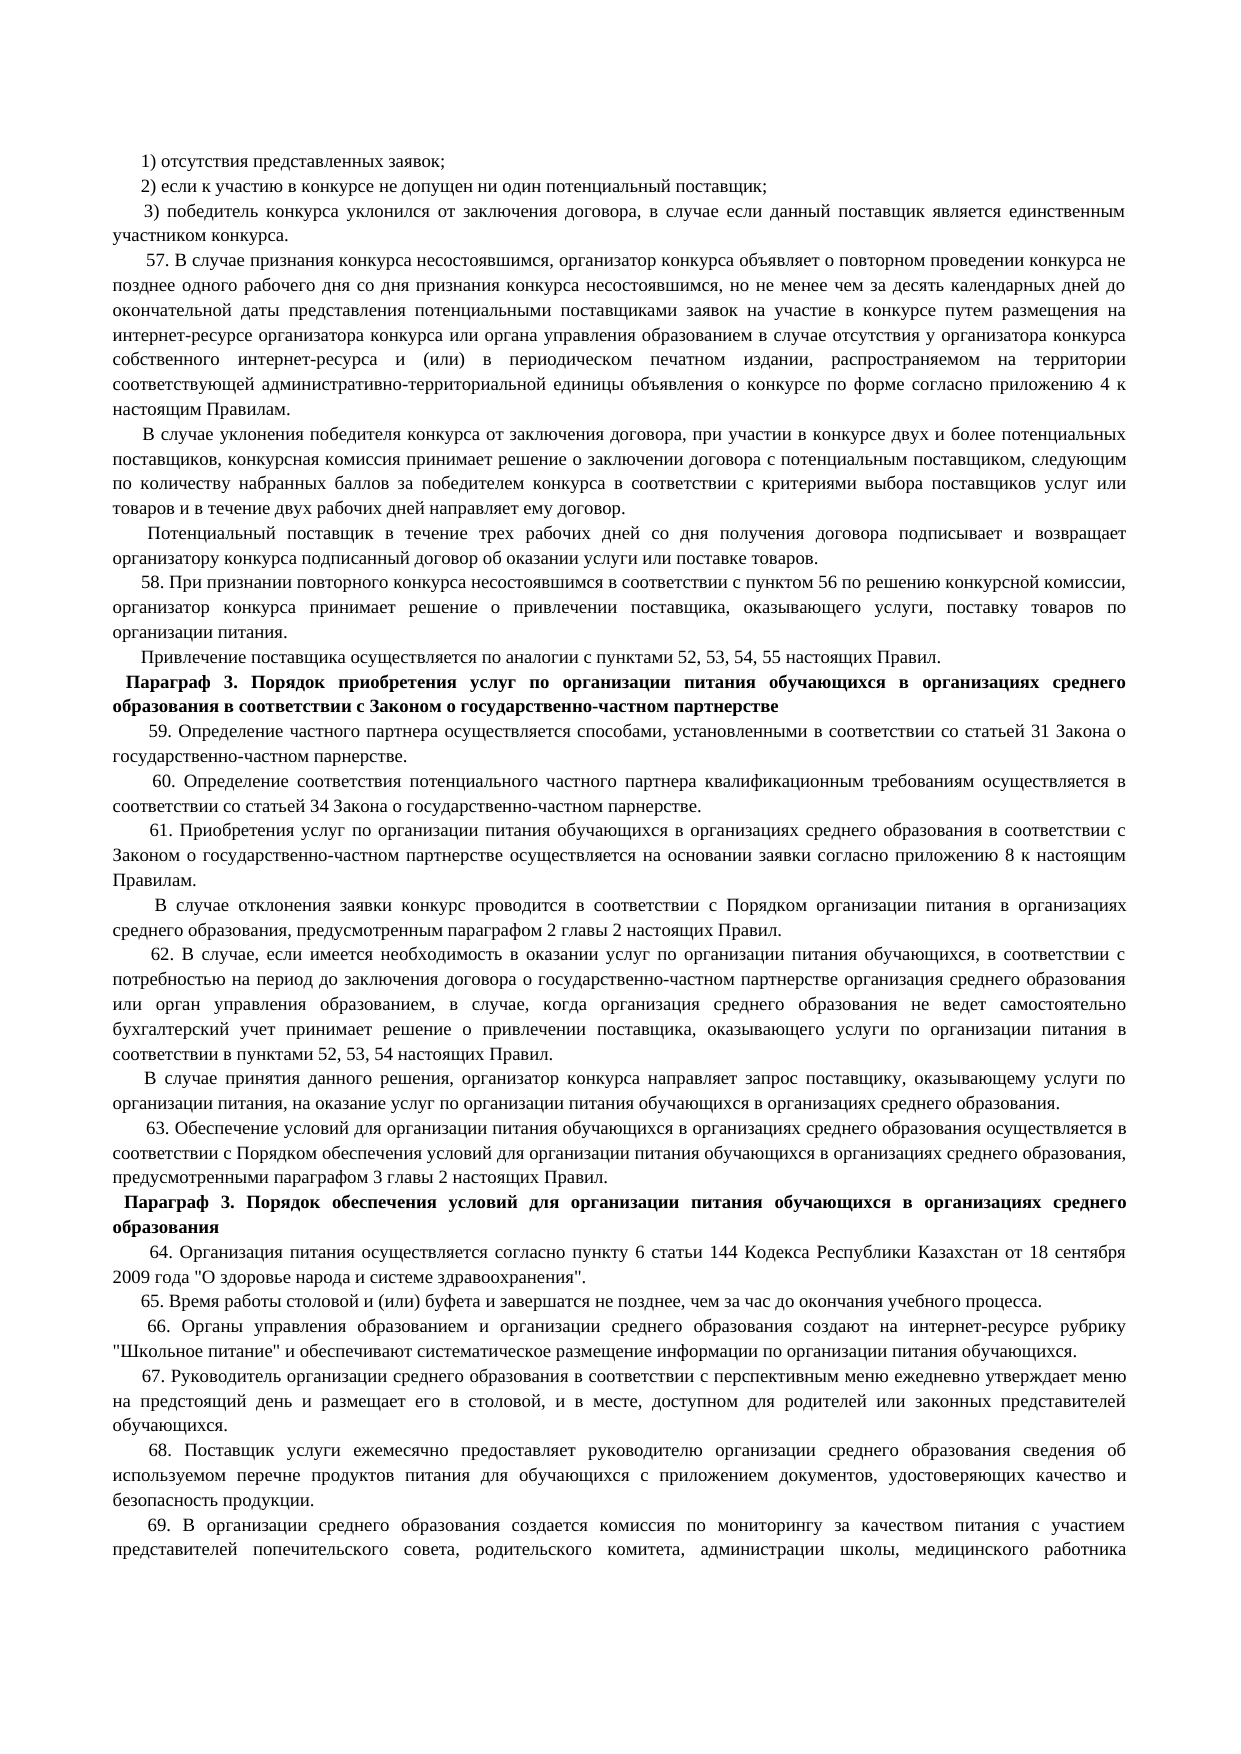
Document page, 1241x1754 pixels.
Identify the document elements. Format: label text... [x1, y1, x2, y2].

text 68. Поставщик услуги ежемесячно предоставляет руководителю организации среднего образования сведения об используемом перечне продуктов питания для обучающихся с приложением документов, удостоверяющих качество и безопасность продукции. [112, 1439, 1128, 1510]
text 60. Определение соответствия потенциального частного партнера квалификационным требованиям осуществляется в соответствии со статьей 34 Закона о государственно-частном парнерстве. [112, 770, 1128, 816]
text 66. Органы управления образованием и организации среднего образования создают на интернет-ресурсе рубрику "Школьное питание" и обеспечивают систематическое размещение информации по организации питания обучающихся. [112, 1315, 1128, 1362]
text 57. В случае признания конкурса несостоявшимся, организатор конкурса объявляет о повторном проведении конкурса не позднее одного рабочего дня со дня признания конкурса несостоявшимся, но не менее чем за десять календарных дней до окончательной даты представления потенциальными поставщиками заявок на участие в конкурсе путем размещения на интернет-ресурсе организатора конкурса или органа управления образованием в случае отсутствия у организатора конкурса собственного интернет-ресурса и (или) в периодическом печатном издании, распространяемом на территории соответствующей административно-территориальной единицы объявления о конкурсе по форме согласно приложению 4 к настоящим Правилам. [112, 249, 1128, 419]
text Параграф 3. Порядок приобретения услуг по организации питания обучающихся в организациях среднего образования в соответствии с Законом о государственно-частном партнерстве [112, 671, 1128, 717]
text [112, 1513, 1128, 1560]
text 2) если к участию в конкурсе не допущен ни один потенциальный поставщик; [112, 175, 1128, 196]
text 58. При признании повторного конкурса несостоявшимся в соответствии с пунктом 56 по решению конкурсной комиссии, организатор конкурса принимает решение о привлечении поставщика, оказывающего услуги, поставку товаров по организации питания. [112, 571, 1128, 643]
text 59. Определение частного партнера осуществляется способами, установленными в соответствии со статьей 31 Закона о государственно-частном парнерстве. [112, 720, 1128, 767]
text 63. Обеспечение условий для организации питания обучающихся в организациях среднего образования осуществляется в соответствии с Порядком обеспечения условий для организации питания обучающихся в организациях среднего образования, предусмотренными параграфом 3 главы 2 настоящих Правил. [112, 1117, 1128, 1188]
text В случае принятия данного решения, организатор конкурса направляет запрос поставщику, оказывающему услуги по организации питания, на оказание услуг по организации питания обучающихся в организациях среднего образования. [112, 1067, 1128, 1114]
text 65. Время работы столовой и (или) буфета и завершатся не позднее, чем за час до окончания учебного процесса. [112, 1290, 1128, 1312]
text 62. В случае, если имеется необходимость в оказании услуг по организации питания обучающихся, в соответствии с потребностью на период до заключения договора о государственно-частном партнерстве организация среднего образования или орган управления образованием, в случае, когда организация среднего образования не ведет самостоятельно бухгалтерский учет принимает решение о привлечении поставщика, оказывающего услуги по организации питания в соответствии в пунктами 52, 53, 54 настоящих Правил. [112, 943, 1128, 1064]
text 61. Приобретения услуг по организации питания обучающихся в организациях среднего образования в соответствии с Законом о государственно-частном партнерстве осуществляется на основании заявки согласно приложению 8 к настоящим Правилам. [112, 819, 1128, 891]
text 3) победитель конкурса уклонился от заключения договора, в случае если данный поставщик является единственным участником конкурса. [112, 199, 1128, 246]
text Потенциальный поставщик в течение трех рабочих дней со дня получения договора подписывает и возвращает организатору конкурса подписанный договор об оказании услуги или поставке товаров. [112, 522, 1128, 568]
text Параграф 3. Порядок обеспечения условий для организации питания обучающихся в организациях среднего образования [112, 1191, 1128, 1238]
text В случае уклонения победителя конкурса от заключения договора, при участии в конкурсе двух и более потенциальных поставщиков, конкурсная комиссия принимает решение о заключении договора с потенциальным поставщиком, следующим по количеству набранных баллов за победителем конкурса в соответствии с критериями выбора поставщиков услуг или товаров и в течение двух рабочих дней направляет ему договор. [112, 423, 1128, 519]
text 64. Организация питания осуществляется согласно пункту 6 статьи 144 Кодекса Республики Казахстан от 18 сентября 2009 года "О здоровье народа и системе здравоохранения". [112, 1241, 1128, 1287]
text В случае отклонения заявки конкурс проводится в соответствии с Порядком организации питания в организациях среднего образования, предусмотренным параграфом 2 главы 2 настоящих Правил. [112, 894, 1128, 940]
text 67. Руководитель организации среднего образования в соответствии с перспективным меню ежедневно утверждает меню на предстоящий день и размещает его в столовой, и в месте, доступном для родителей или законных представителей обучающихся. [112, 1365, 1128, 1436]
text 1) отсутствия представленных заявок; [112, 150, 1128, 172]
text Привлечение поставщика осуществляется по аналогии с пунктами 52, 53, 54, 55 настоящих Правил. [112, 646, 1128, 667]
